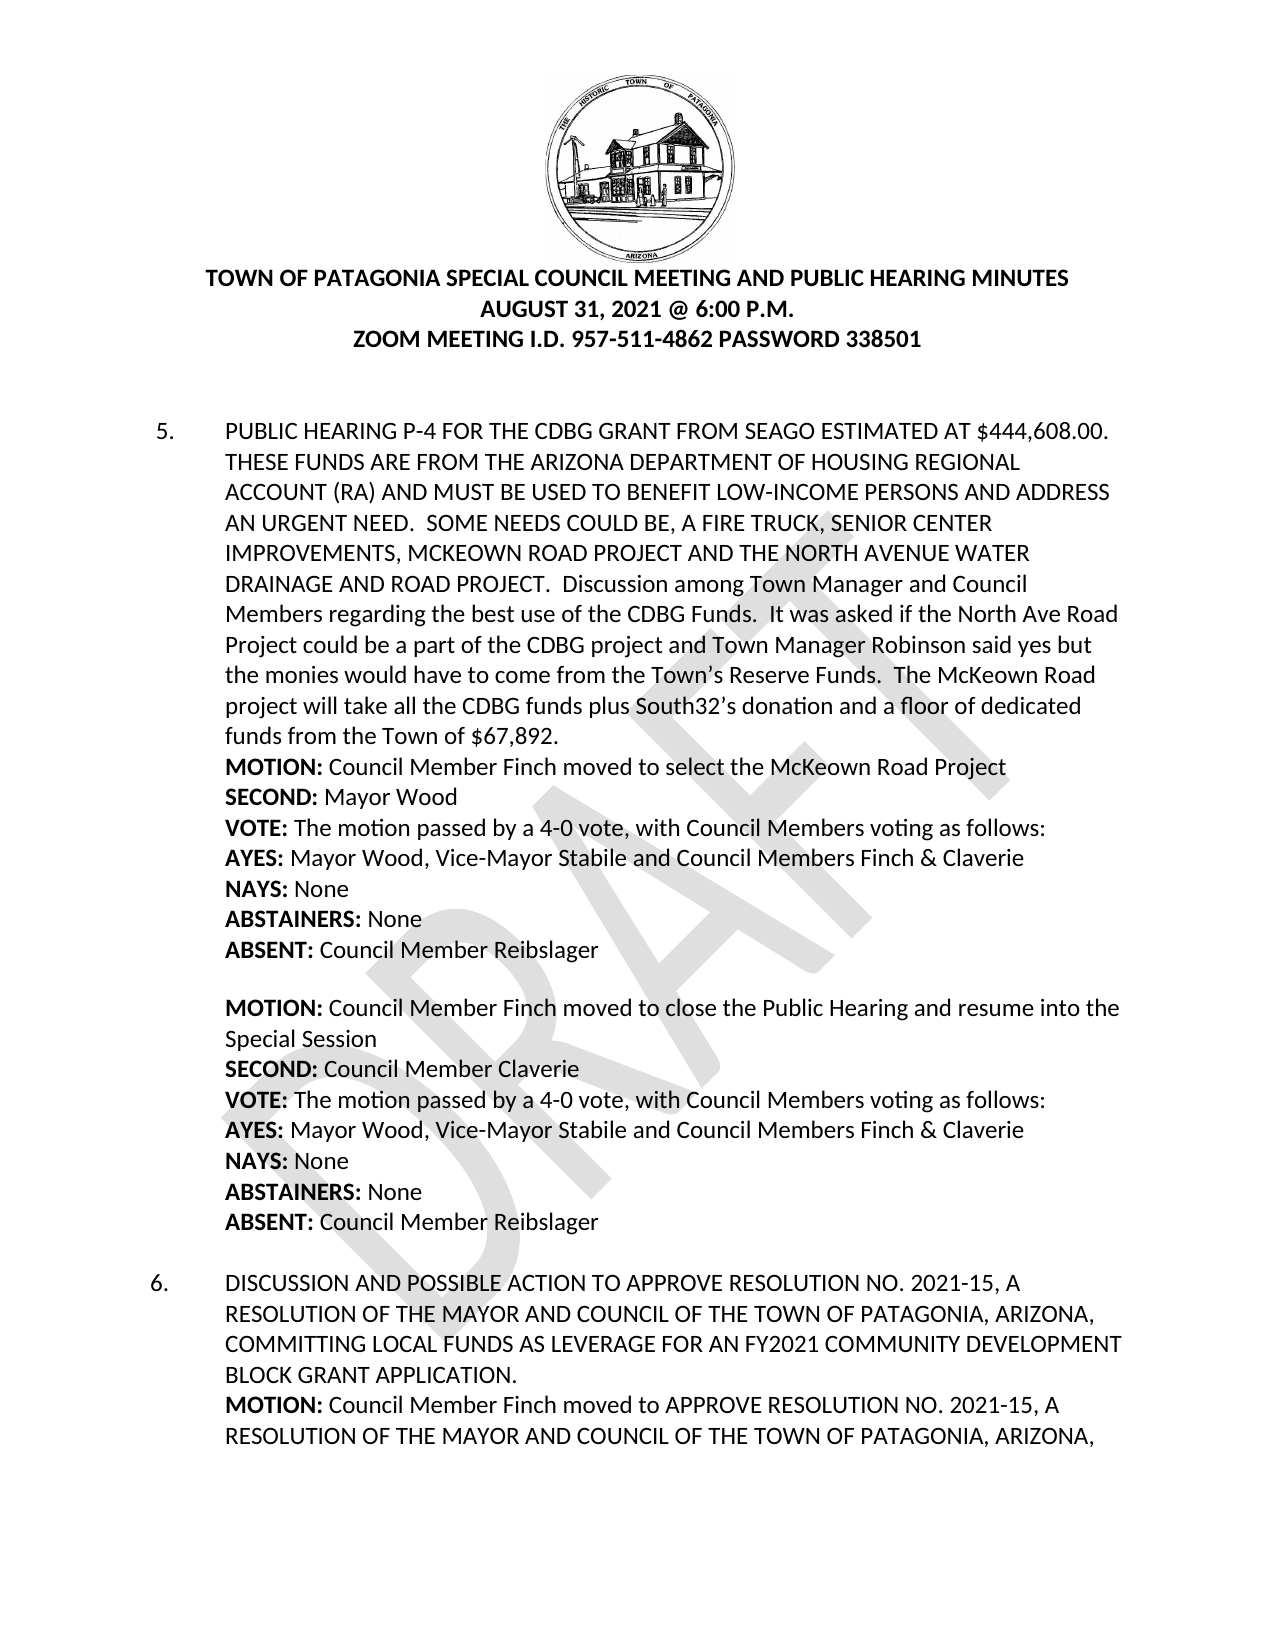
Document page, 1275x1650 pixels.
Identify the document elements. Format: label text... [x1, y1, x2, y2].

text VOTE: The motion passed by a 4-0 vote, with Council Members voting as follows: [150, 1084, 1125, 1115]
text NAYS: None [150, 1145, 1125, 1176]
text MOTION: Council Member Finch moved to select the McKeown Road Project [150, 751, 1125, 781]
text ABSTAINERS: None [150, 903, 1125, 934]
text MOTION: Council Member Finch moved to close the Public Hearing and resume into the Special Session [150, 993, 1125, 1054]
text 6. DISCUSSION AND POSSIBLE ACTION TO APPROVE RESOLUTION NO. 2021-15, A RESOLUTION OF THE MAYOR AND COUNCIL OF THE TOWN OF PATAGONIA, ARIZONA, COMMITTING LOCAL FUNDS AS LEVERAGE FOR AN FY2021 COMMUNITY DEVELOPMENT BLOCK GRANT APPLICATION. [150, 1267, 1125, 1389]
text VOTE: The motion passed by a 4-0 vote, with Council Members voting as follows: [150, 812, 1125, 842]
picture [545, 75, 735, 263]
text SECOND: Mayor Wood [150, 781, 1125, 812]
text ABSENT: Council Member Reibslager [150, 1206, 1125, 1237]
text NAYS: None [150, 873, 1125, 903]
text ABSENT: Council Member Reibslager [150, 934, 1125, 964]
text SECOND: Council Member Claverie [150, 1054, 1125, 1084]
text ABSTAINERS: None [150, 1176, 1125, 1206]
text AYES: Mayor Wood, Vice-Mayor Stabile and Council Members Finch & Claverie [150, 842, 1125, 873]
text AYES: Mayor Wood, Vice-Mayor Stabile and Council Members Finch & Claverie [150, 1115, 1125, 1145]
text 5. PUBLIC HEARING P-4 FOR THE CDBG GRANT FROM SEAGO ESTIMATED AT $444,608.00. THESE FUNDS ARE FROM THE ARIZONA DEPARTMENT OF HOUSING REGIONAL ACCOUNT (RA) AND MUST BE USED TO BENEFIT LOW-INCOME PERSONS AND ADDRESS AN URGENT NEED. SOME NEEDS COULD BE, A FIRE TRUCK, SENIOR CENTER IMPROVEMENTS, MCKEOWN ROAD PROJECT AND THE NORTH AVENUE WATER DRAINAGE AND ROAD PROJECT. Discussion among Town Manager and Council Members regarding the best use of the CDBG Funds. It was asked if the North Ave Road Project could be a part of the CDBG project and Town Manager Robinson said yes but the monies would have to come from the Town’s Reserve Funds. The McKeown Road project will take all the CDBG funds plus South32’s donation and a floor of dedicated funds from the Town of $67,892. [150, 415, 1125, 751]
